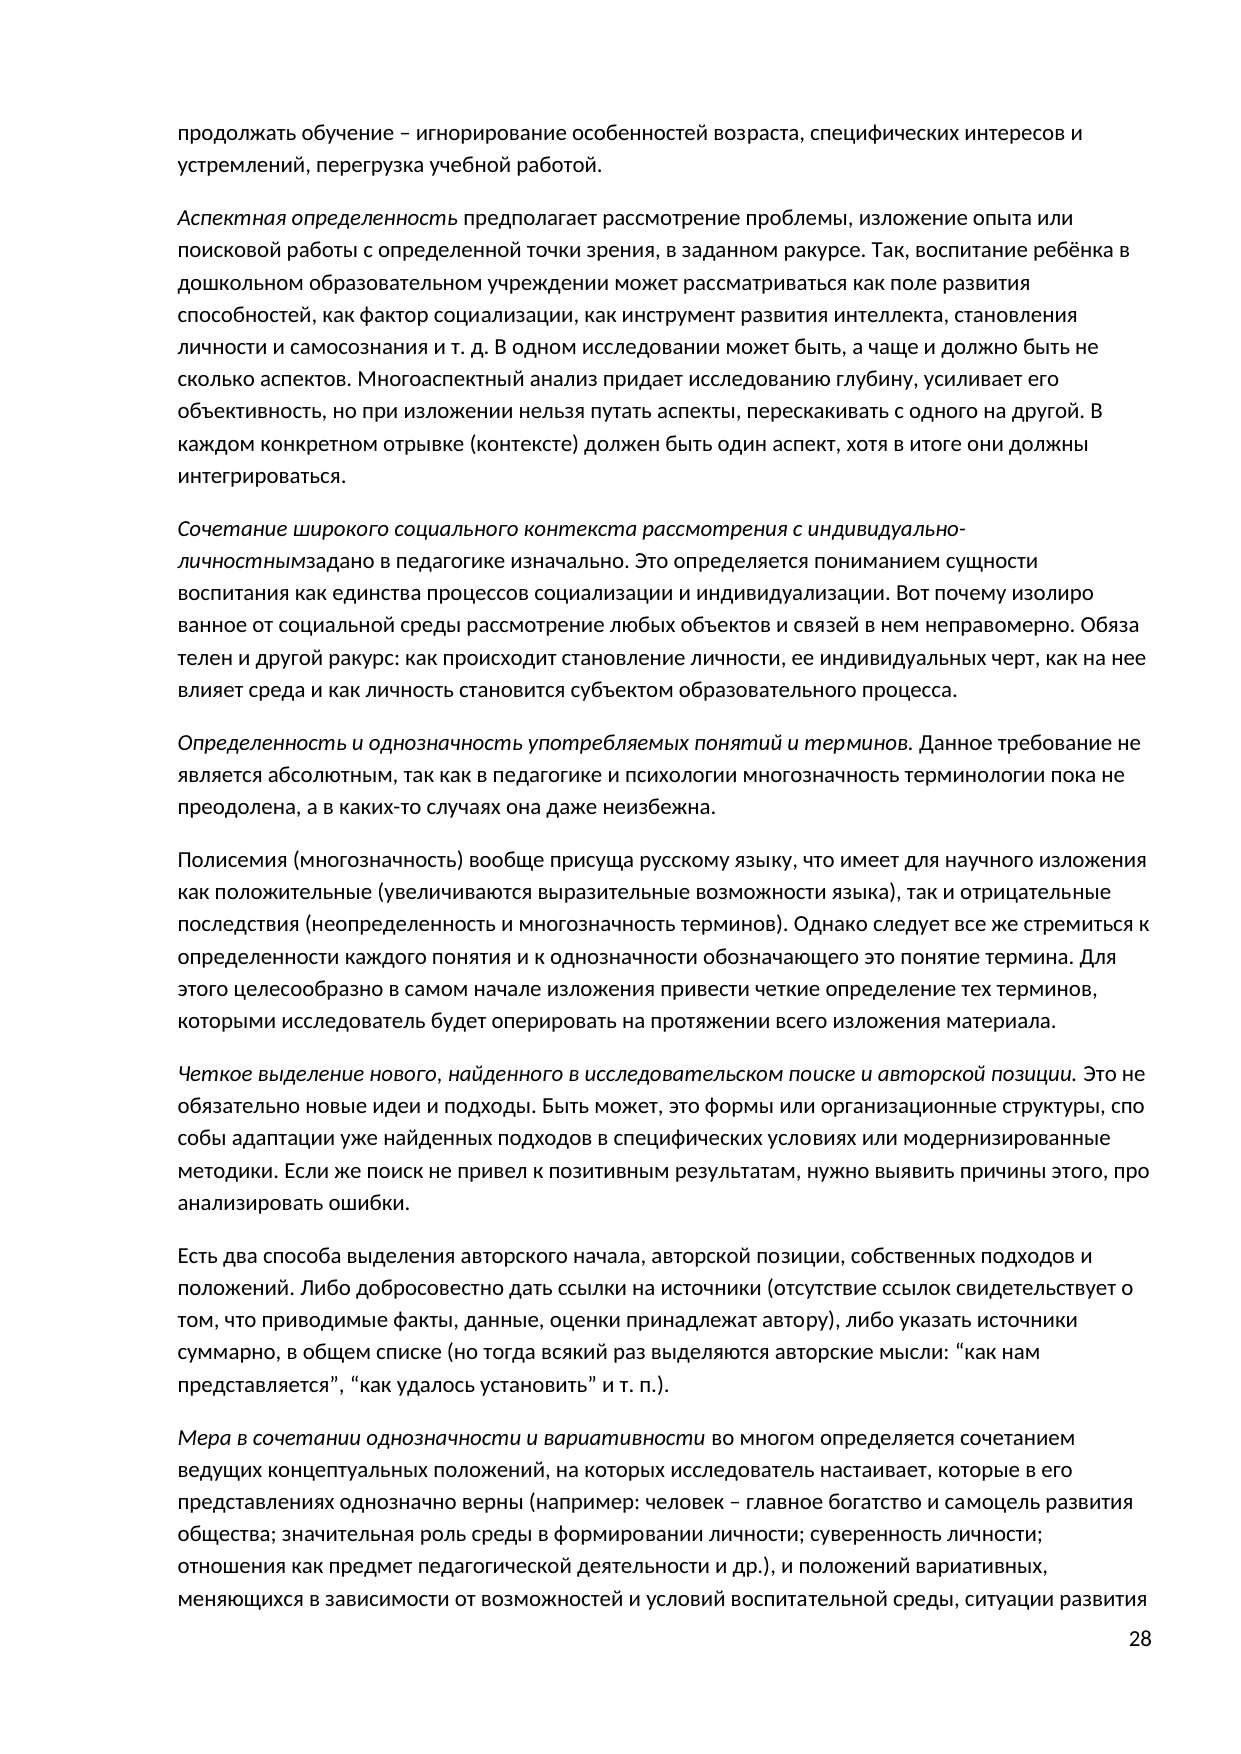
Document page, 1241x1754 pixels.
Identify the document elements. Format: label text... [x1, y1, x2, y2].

text Есть два способа выделения авторского начала, авторской по​зиции, собственных подходов и положений. Либо добросовестно дать ссылки на источники (отсутствие ссылок свидетельствует о том, что приводимые факты, данные, оценки принадлежат авто​ру), либо указать источники суммарно, в общем списке (но тогда всякий раз выделяются авторские мысли: “как нам представляет​ся”, “как удалось установить” и т. п.). [177, 1241, 1152, 1398]
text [177, 1423, 1152, 1612]
text Аспектная определенность предполагает рассмотрение пробле​мы, изложение опыта или поисковой работы с определенной точки зрения, в заданном ракурсе. Так, воспитание ребёнка в дошкольном образовательном учреждении может рас​сматриваться как поле развития способностей, как фактор соци​ализации, как инструмент развития интеллекта, становления личности и самосознания и т. д. В одном исследовании может быть, а чаще и должно быть не​сколько аспектов. Многоаспектный анализ придает исследованию глубину, усиливает его объективность, но при изложении нельзя путать аспекты, перескакивать с одного на другой. В каждом кон​кретном отрывке (контексте) должен быть один аспект, хотя в итоге они должны интегрироваться. [177, 203, 1152, 489]
text Сочетание широкого социального контекста рассмотрения с ин​дивидуально-личностнымзадано в педагогике изначально. Это оп​ределяется пониманием сущности воспитания как единства про​цессов социализации и индивидуализации. Вот почему изолиро​ванное от социальной среды рассмотрение любых объектов и свя​зей в нем неправомерно. Обяза​телен и другой ракурс: как происходит становление личности, ее индивидуальных черт, как на нее влияет среда и как личность становится субъектом образовательного процесса. [177, 514, 1152, 703]
text Четкое выделение нового, найденного в исследовательском по​иске и авторской позиции. Это не обязательно новые идеи и подхо​ды. Быть может, это формы или организационные структуры, спо​собы адаптации уже найденных подходов в специфических усло​виях или модернизированные методики. Если же поиск не привел к позитивным результатам, нужно выявить причины этого, про​анализировать ошибки. [177, 1059, 1152, 1216]
text Полисемия (многозначность) вообще присуща русскому язы​ку, что имеет для научного изложения как положительные (увели​чиваются выразительные возможности языка), так и отрицатель​ные последствия (неопределенность и многозначность терминов). Однако следует все же стремиться к определенности каждого по​нятия и к однозначности обозначающего это понятие термина. Для этого целесообразно в самом начале изложения привести четкие определение тех терминов, которыми исследователь будет оперировать на протяжении всего изложения материала. [177, 845, 1152, 1034]
text Определенность и однозначность употребляемых понятий и тер​минов. Данное требование не является абсолютным, так как в пе​дагогике и психологии многозначность терминологии пока не преодолена, а в каких-то случаях она даже неизбежна. [177, 728, 1152, 820]
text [177, 118, 1152, 178]
